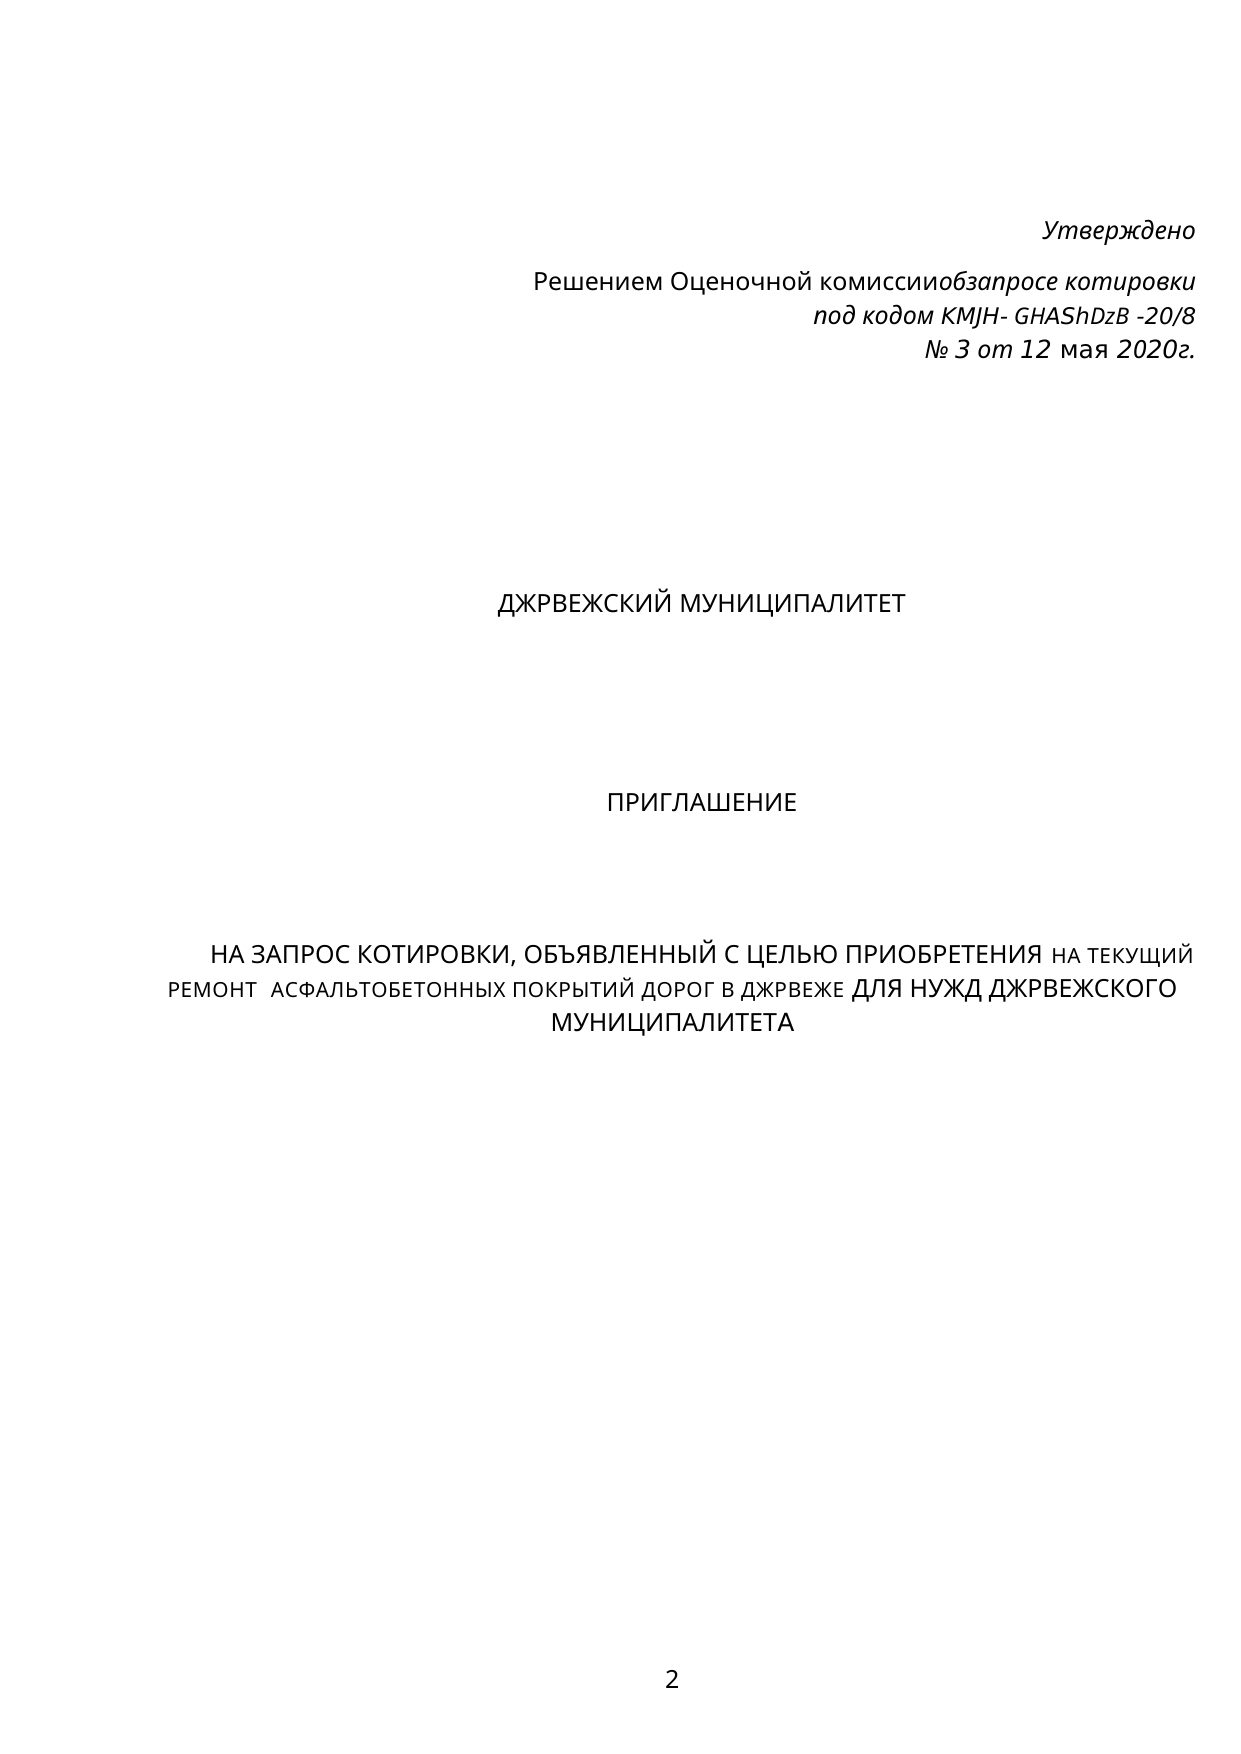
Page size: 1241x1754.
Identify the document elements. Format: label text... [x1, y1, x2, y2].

text ПРИГЛАШЕНИЕ [148, 784, 1197, 818]
text Утверждено [148, 213, 1196, 247]
text НА ЗАПРОС КОТИРОВКИ, ОБЪЯВЛЕННЫЙ С ЦЕЛЬЮ ПРИОБРЕТЕНИЯ НА ТЕКУЩИЙ РЕМОНТ АСФАЛЬТОБЕТОННЫХ ПОКРЫТИЙ ДОРОГ В ДЖРВЕЖЕ ДЛЯ НУЖД ДЖРВЕЖСКОГО МУНИЦИПАЛИТЕТА [148, 936, 1197, 1039]
text ДЖРВЕЖСКИЙ МУНИЦИПАЛИТЕТ [148, 586, 1197, 619]
text Решением Оценочной комиссииобзапросе котировки под кодом KMJH- GHAShDzB -20/8 № 3 от 12 мая 2020г. [148, 264, 1196, 366]
